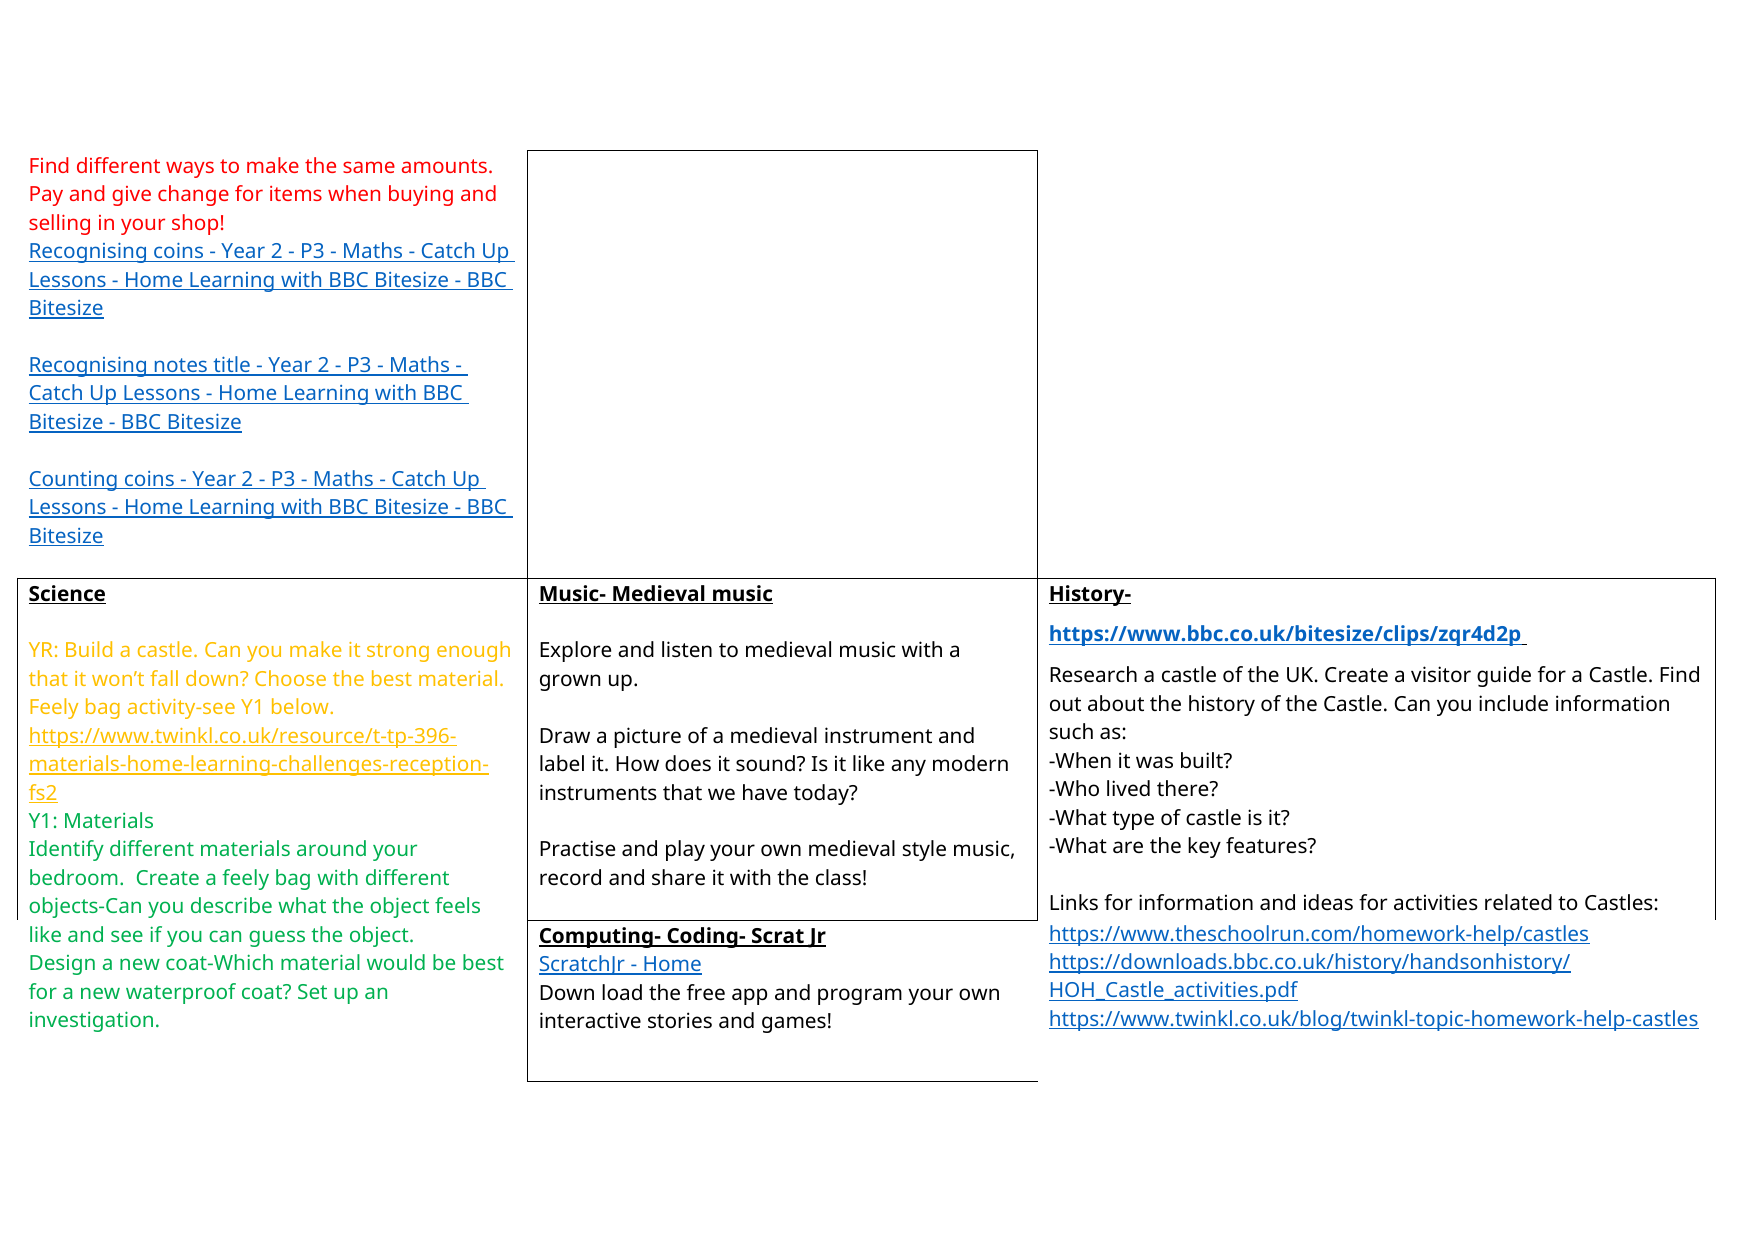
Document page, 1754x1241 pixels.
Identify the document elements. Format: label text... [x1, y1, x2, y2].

table_cell Music- Medieval music Explore and listen to medieval music with a grown up. Draw a picture of a medieval instrument and label it. How does it sound? Is it like any modern instruments that we have today? Practise and play your own medieval style music, record and share it with the class! [528, 579, 1037, 920]
table_cell Science YR: Build a castle. Can you make it strong enough that it won’t fall down? Choose the best material. Feely bag activity-see Y1 below. https://www.twinkl.co.uk/resource/t-tp-396-materials-home-learning-challenges-reception-fs2 Y1: Materials Identify different materials around your bedroom. Create a feely bag with different objects-Can you describe what the object feels like and see if you can guess the object. Design a new coat-Which material would be best for a new waterproof coat? Set up an investigation. Links for information and ideas for activities related to Materials: https://www.bbc.co.uk/bitesize/topics/zrssgk7 https://www.twinkl.co.uk/resource/tp-sc-034-planit-science-year-1-everyday-materials-unit-home-learning-tasks https://www.stem.org.uk/resources/community/collection/12725/year-1-everyday-materials Y2: Materials Investigate modern materials and test: John Dunlop, Charles Macintosh and John McAdam. Where can you see these materials today? How are they suited to their purpose? Photograph some examples and email them to school with some interesting facts. Investigate a range of materials and their different uses: wood, metal, plastic, glass, brick, rock, paper and cardboard. Can these items be used for more than one purpose? Eg. Metal can be used to create cans, cars and lots of other items. What can the other materials be used for? Classify the uses of different materials. Materials – Year 1-2 / P3-4 Science - This Term's Topics - Home Learning with BBC Bitesize - BBC Bitesize Design a castle, what materials will you need? Consider the properties of your chosen materials. Will they be up to the job of building a strong castle? Label the materials you have chosen for your castle and describe their properties eg. Hard strong rock, strong metal etc. Remember to consider if some materials had been invented back then! [17, 579, 527, 1081]
table_cell Computing- Coding- Scrat Jr ScratchJr - Home Down load the free app and program your own interactive stories and games! [528, 921, 1037, 1081]
table_cell History- https://www.bbc.co.uk/bitesize/clips/zqr4d2p Research a castle of the UK. Create a visitor guide for a Castle. Find out about the history of the Castle. Can you include information such as: -When it was built? -Who lived there? -What type of castle is it? -What are the key features? Links for information and ideas for activities related to Castles: https://www.theschoolrun.com/homework-help/castles https://downloads.bbc.co.uk/history/handsonhistory/HOH_Castle_activities.pdf https://www.twinkl.co.uk/blog/twinkl-topic-homework-help-castles https://junipereducation.org/castles/ Choose a castle, create a timeline of when it was built and add some interesting facts about it’s history. What was hygiene like in a castle? Health and hygiene in a castle - BBC Bitesize [1037, 579, 1715, 1081]
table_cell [528, 151, 1037, 578]
